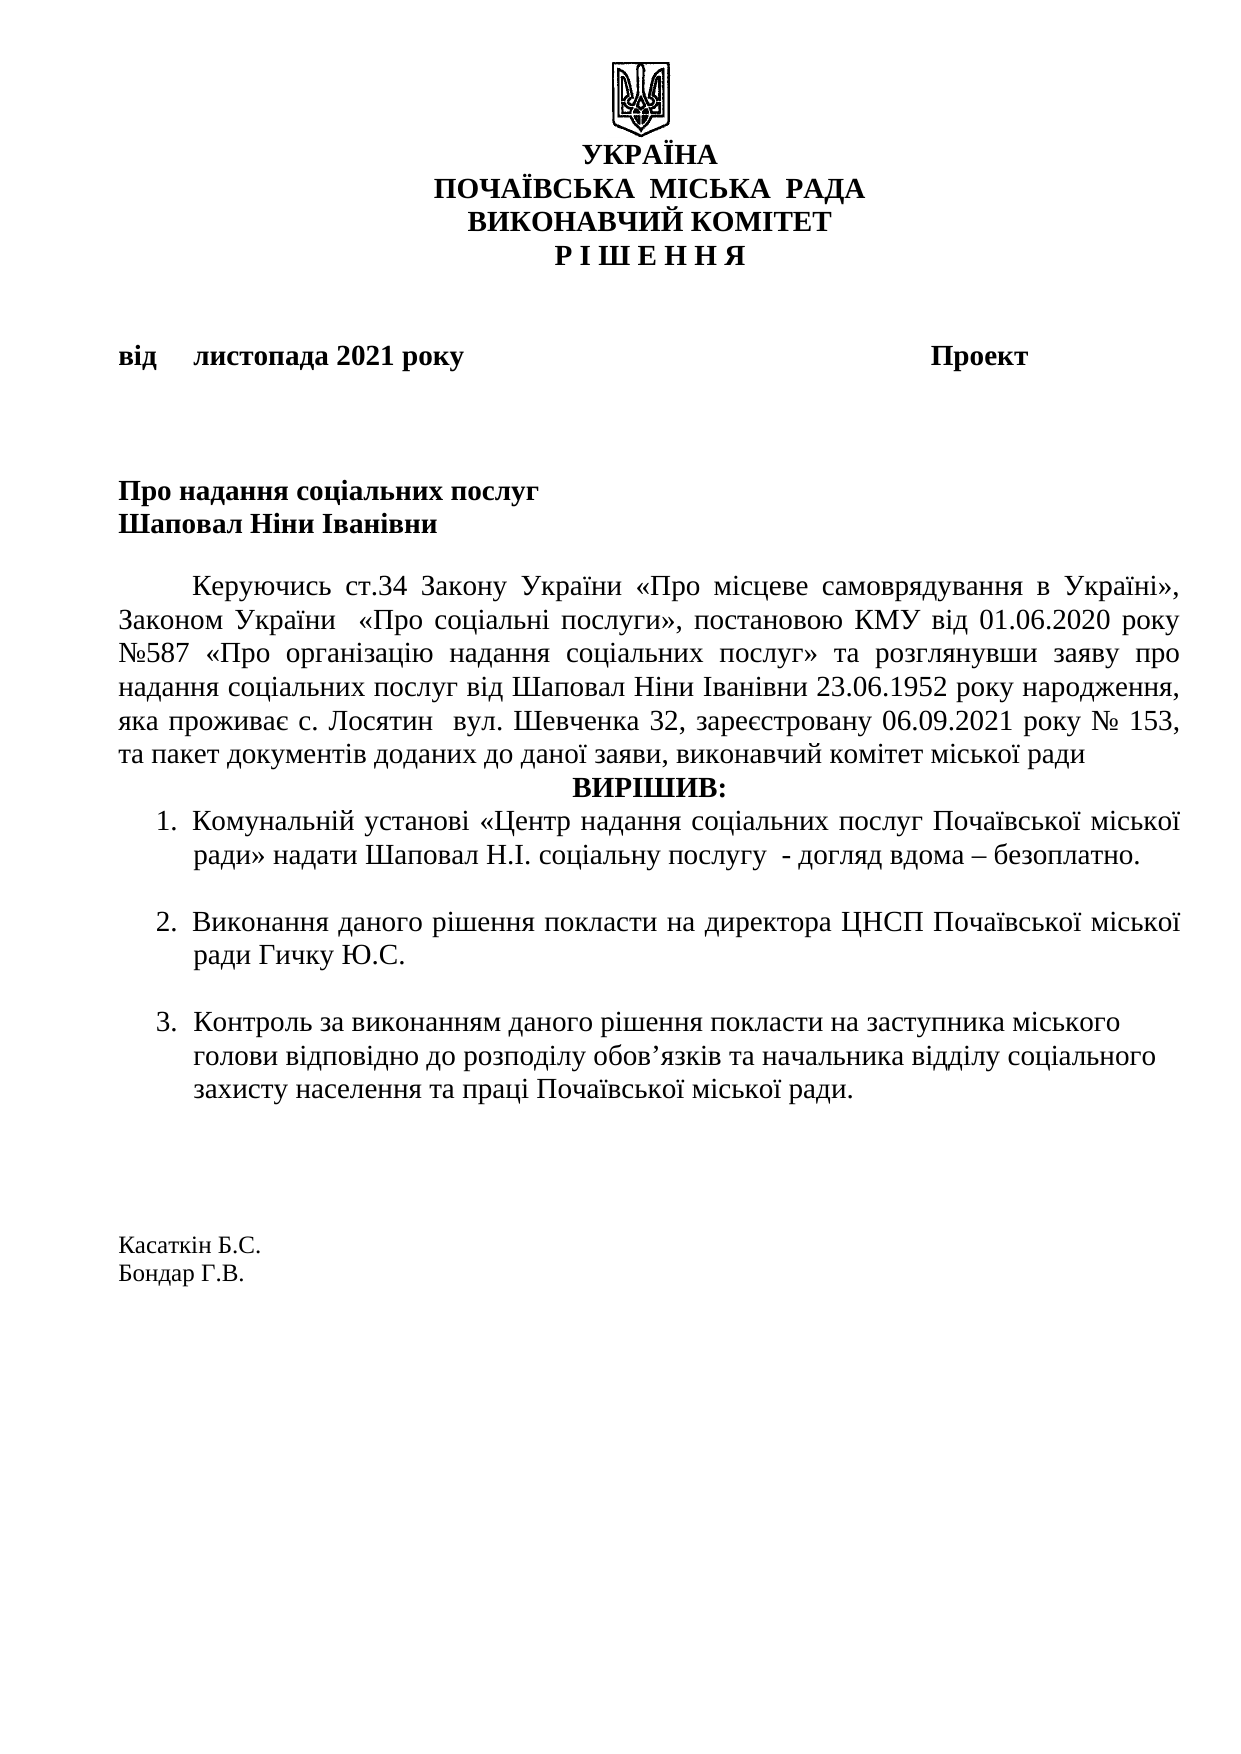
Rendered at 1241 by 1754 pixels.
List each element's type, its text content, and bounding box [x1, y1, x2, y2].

subtitle ВИКОНАВЧИЙ КОМІТЕТ [118, 204, 1181, 238]
text ВИРІШИВ: [118, 770, 1181, 803]
text Про надання соціальних послуг [118, 473, 1181, 506]
text Р І Ш Е Н Н Я [118, 238, 1181, 271]
picture [606, 59, 674, 138]
list Комунальній установі «Центр надання соціальних послуг Почаївської міської ради» надати Шаповал Н.І. соціальну послугу - догляд вдома – безоплатно. [156, 803, 1181, 870]
text ПОЧАЇВСЬКА МІСЬКА РАДА [118, 171, 1181, 204]
text Керуючись ст.34 Закону України «Про місцеве самоврядування в Україні», Законом України «Про соціальні послуги», постановою КМУ від 01.06.2020 року №587 «Про організацію надання соціальних послуг» та розглянувши заяву про надання соціальних послуг від Шаповал Ніни Іванівни 23.06.1952 року народження, яка проживає с. Лосятин вул. Шевченка 32, зареєстровану 06.09.2021 року № 153, та пакет документів доданих до даної заяви, виконавчий комітет міської ради [118, 568, 1181, 770]
text УКРАЇНА [118, 137, 1181, 171]
list Виконання даного рішення покласти на директора ЦНСП Почаївської міської ради Гичку Ю.С. [156, 904, 1181, 971]
text Бондар Г.В. [118, 1258, 1181, 1287]
text Касаткін Б.С. [118, 1230, 1181, 1258]
text Шаповал Ніни Іванівни [118, 506, 1181, 540]
list Контроль за виконанням даного рішення покласти на заступника міського голови відповідно до розподілу обов’язків та начальника відділу соціального захисту населення та праці Почаївської міської ради. [156, 1004, 1181, 1105]
text від листопада 2021 року Проект [118, 338, 1181, 372]
